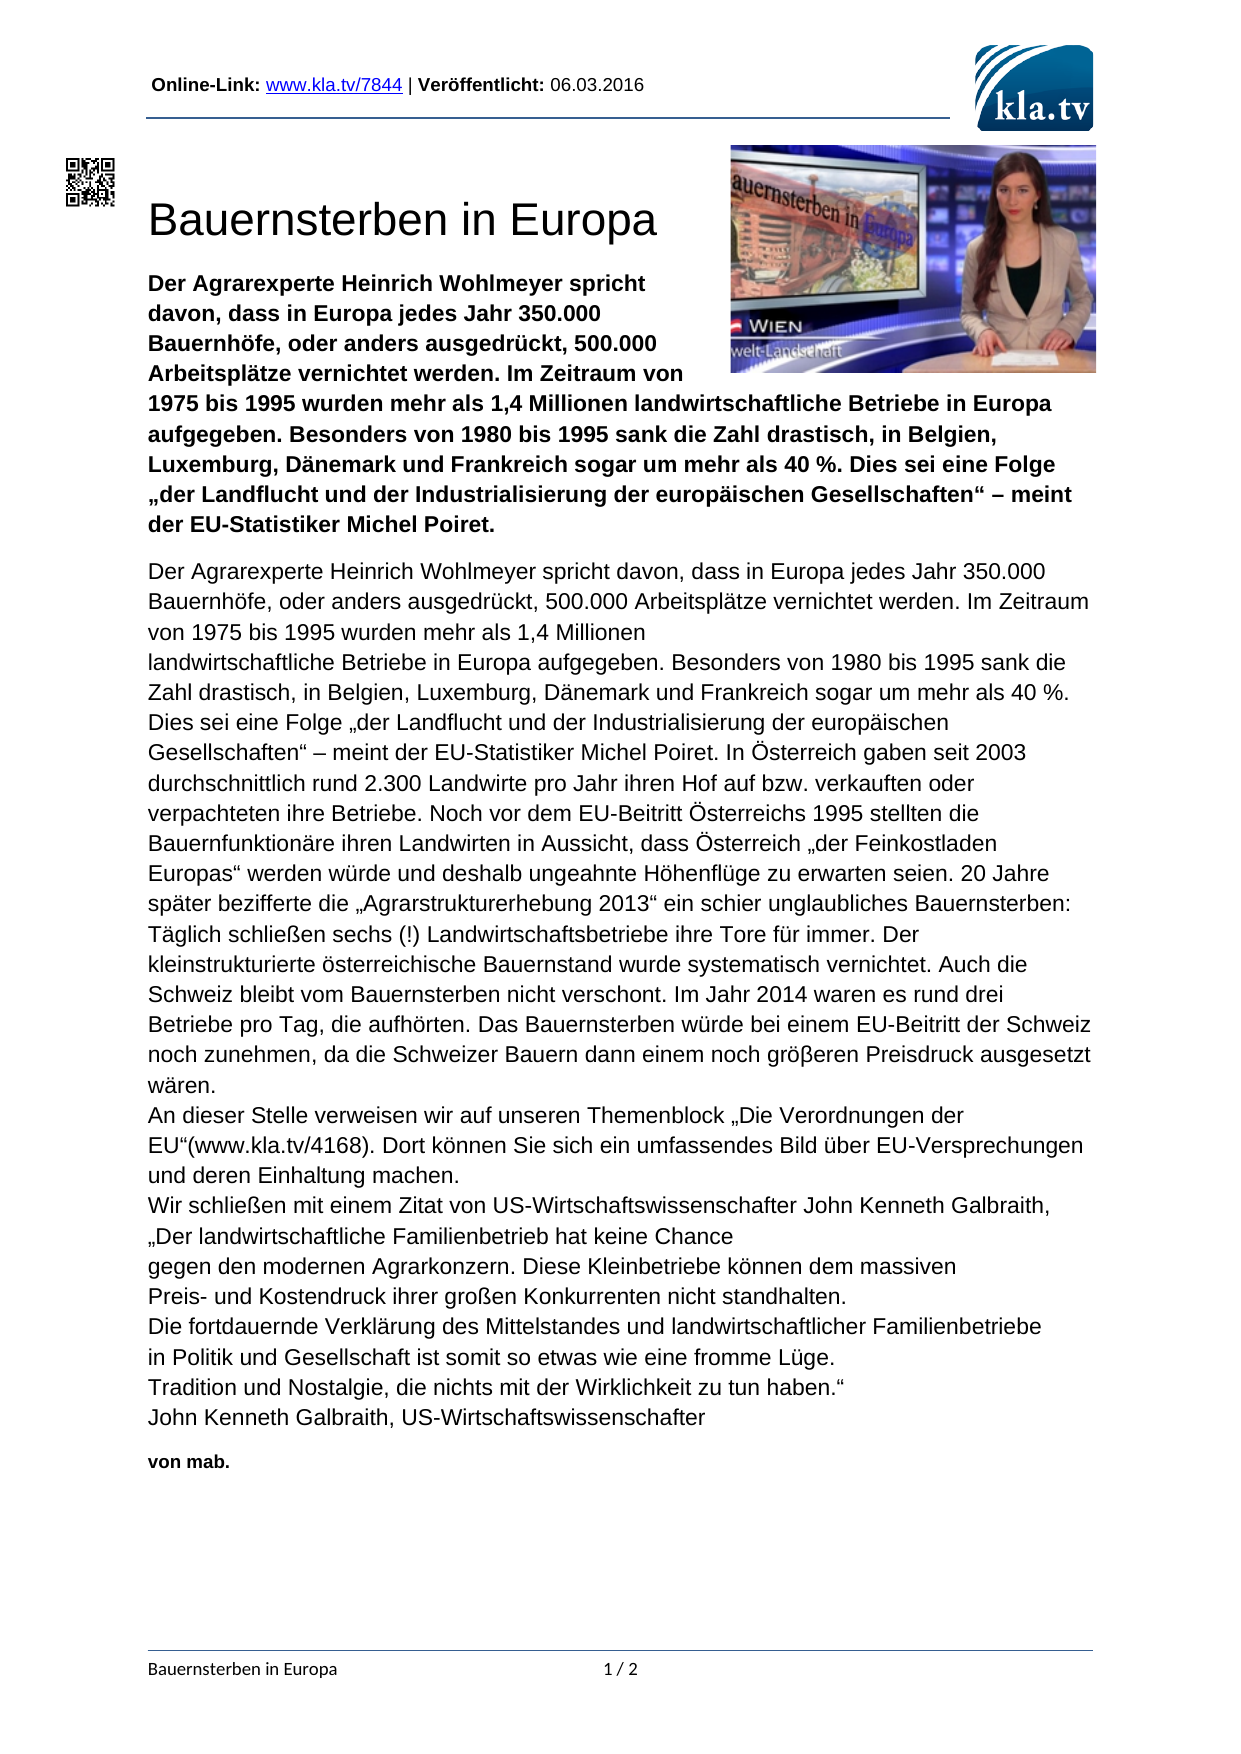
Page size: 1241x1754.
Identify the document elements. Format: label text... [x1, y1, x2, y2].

text Bauernsterben in Europa [148, 192, 1093, 245]
text Der Agrarexperte Heinrich Wohlmeyer spricht davon, dass in Europa jedes Jahr 350.000 Bauernhöfe, oder anders ausgedrückt, 500.000 Arbeitsplätze vernichtet werden. Im Zeitraum von 1975 bis 1995 wurden mehr als 1,4 Millionen landwirtschaftliche Betriebe in Europa aufgegeben. Besonders von 1980 bis 1995 sank die Zahl drastisch, in Belgien, Luxemburg, Dänemark und Frankreich sogar um mehr als 40 %. Dies sei eine Folge „der Landflucht und der Industrialisierung der europäischen Gesellschaften“ – meint der EU-Statistiker Michel Poiret. In Österreich gaben seit 2003 durchschnittlich rund 2.300 Landwirte pro Jahr ihren Hof auf bzw. verkauften oder verpachteten ihre Betriebe. Noch vor dem EU-Beitritt Österreichs 1995 stellten die Bauernfunktionäre ihren Landwirten in Aussicht, dass Österreich „der Feinkostladen Europas“ werden würde und deshalb ungeahnte Höhenflüge zu erwarten seien. 20 Jahre später bezifferte die „Agrarstrukturerhebung 2013“ ein schier unglaubliches Bauernsterben: Täglich schließen sechs (!) Landwirtschaftsbetriebe ihre Tore für immer. Der kleinstrukturierte österreichische Bauernstand wurde systematisch vernichtet. Auch die Schweiz bleibt vom Bauernsterben nicht verschont. Im Jahr 2014 waren es rund drei Betriebe pro Tag, die aufhörten. Das Bauernsterben würde bei einem EU-Beitritt der Schweiz noch zunehmen, da die Schweizer Bauern dann einem noch gröβeren Preisdruck ausgesetzt wären. An dieser Stelle verweisen wir auf unseren Themenblock „Die Verordnungen der EU“(www.kla.tv/4168). Dort können Sie sich ein umfassendes Bild über EU-Versprechungen und deren Einhaltung machen. Wir schließen mit einem Zitat von US-Wirtschaftswissenschafter John Kenneth Galbraith, „Der landwirtschaftliche Familienbetrieb hat keine Chance gegen den modernen Agrarkonzern. Diese Kleinbetriebe können dem massiven Preis- und Kostendruck ihrer großen Konkurrenten nicht standhalten. Die fortdauernde Verklärung des Mittelstandes und landwirtschaftlicher Familienbetriebe in Politik und Gesellschaft ist somit so etwas wie eine fromme Lüge. Tradition und Nostalgie, die nichts mit der Wirklichkeit zu tun haben.“ John Kenneth Galbraith, US-Wirtschaftswissenschafter [148, 558, 1093, 1430]
text von mab. [148, 1451, 1093, 1472]
text Der Agrarexperte Heinrich Wohlmeyer spricht davon, dass in Europa jedes Jahr 350.000 Bauernhöfe, oder anders ausgedrückt, 500.000 Arbeitsplätze vernichtet werden. Im Zeitraum von 1975 bis 1995 wurden mehr als 1,4 Millionen landwirtschaftliche Betriebe in Europa aufgegeben. Besonders von 1980 bis 1995 sank die Zahl drastisch, in Belgien, Luxemburg, Dänemark und Frankreich sogar um mehr als 40 %. Dies sei eine Folge „der Landflucht und der Industrialisierung der europäischen Gesellschaften“ – meint der EU-Statistiker Michel Poiret. [148, 269, 1093, 537]
